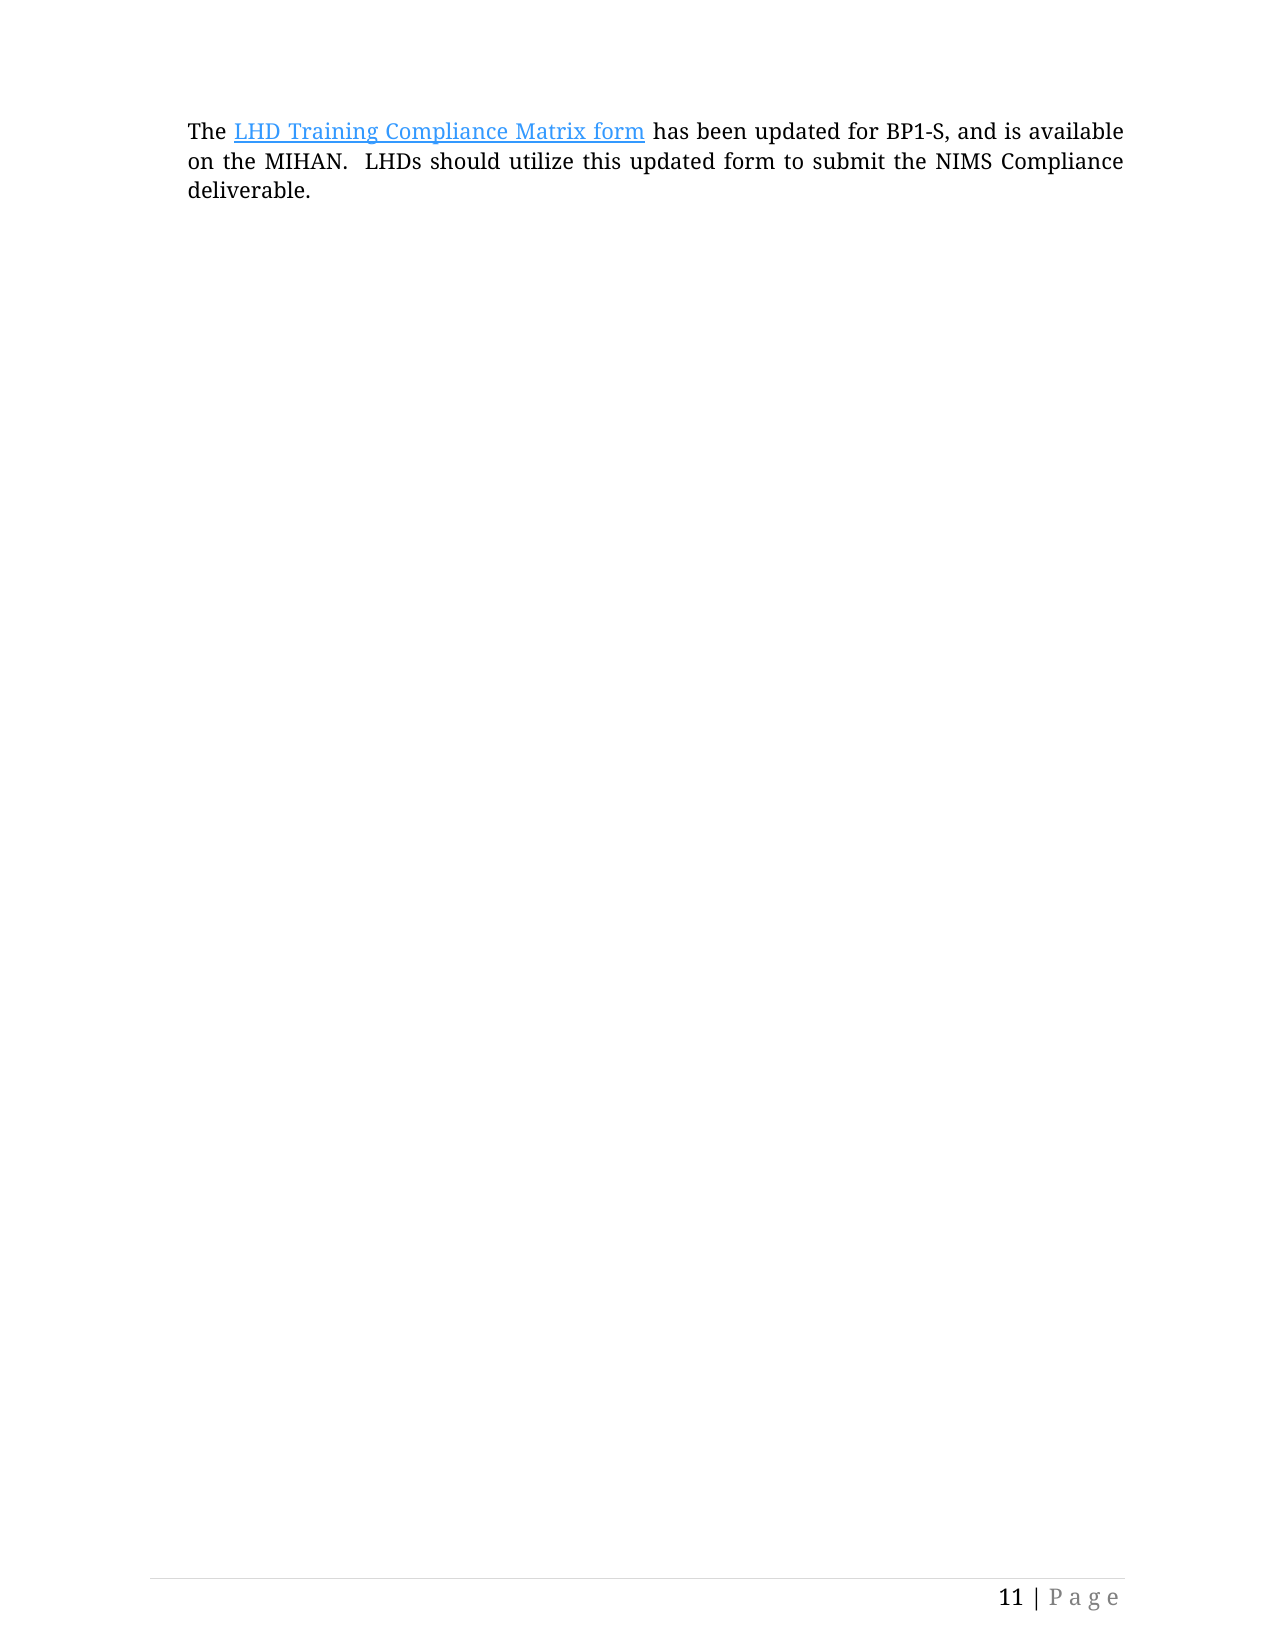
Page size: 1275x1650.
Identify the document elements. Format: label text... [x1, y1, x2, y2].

text The LHD Training Compliance Matrix form has been updated for BP1-S, and is available on the MIHAN. LHDs should utilize this updated form to submit the NIMS Compliance deliverable. [187, 116, 1125, 205]
